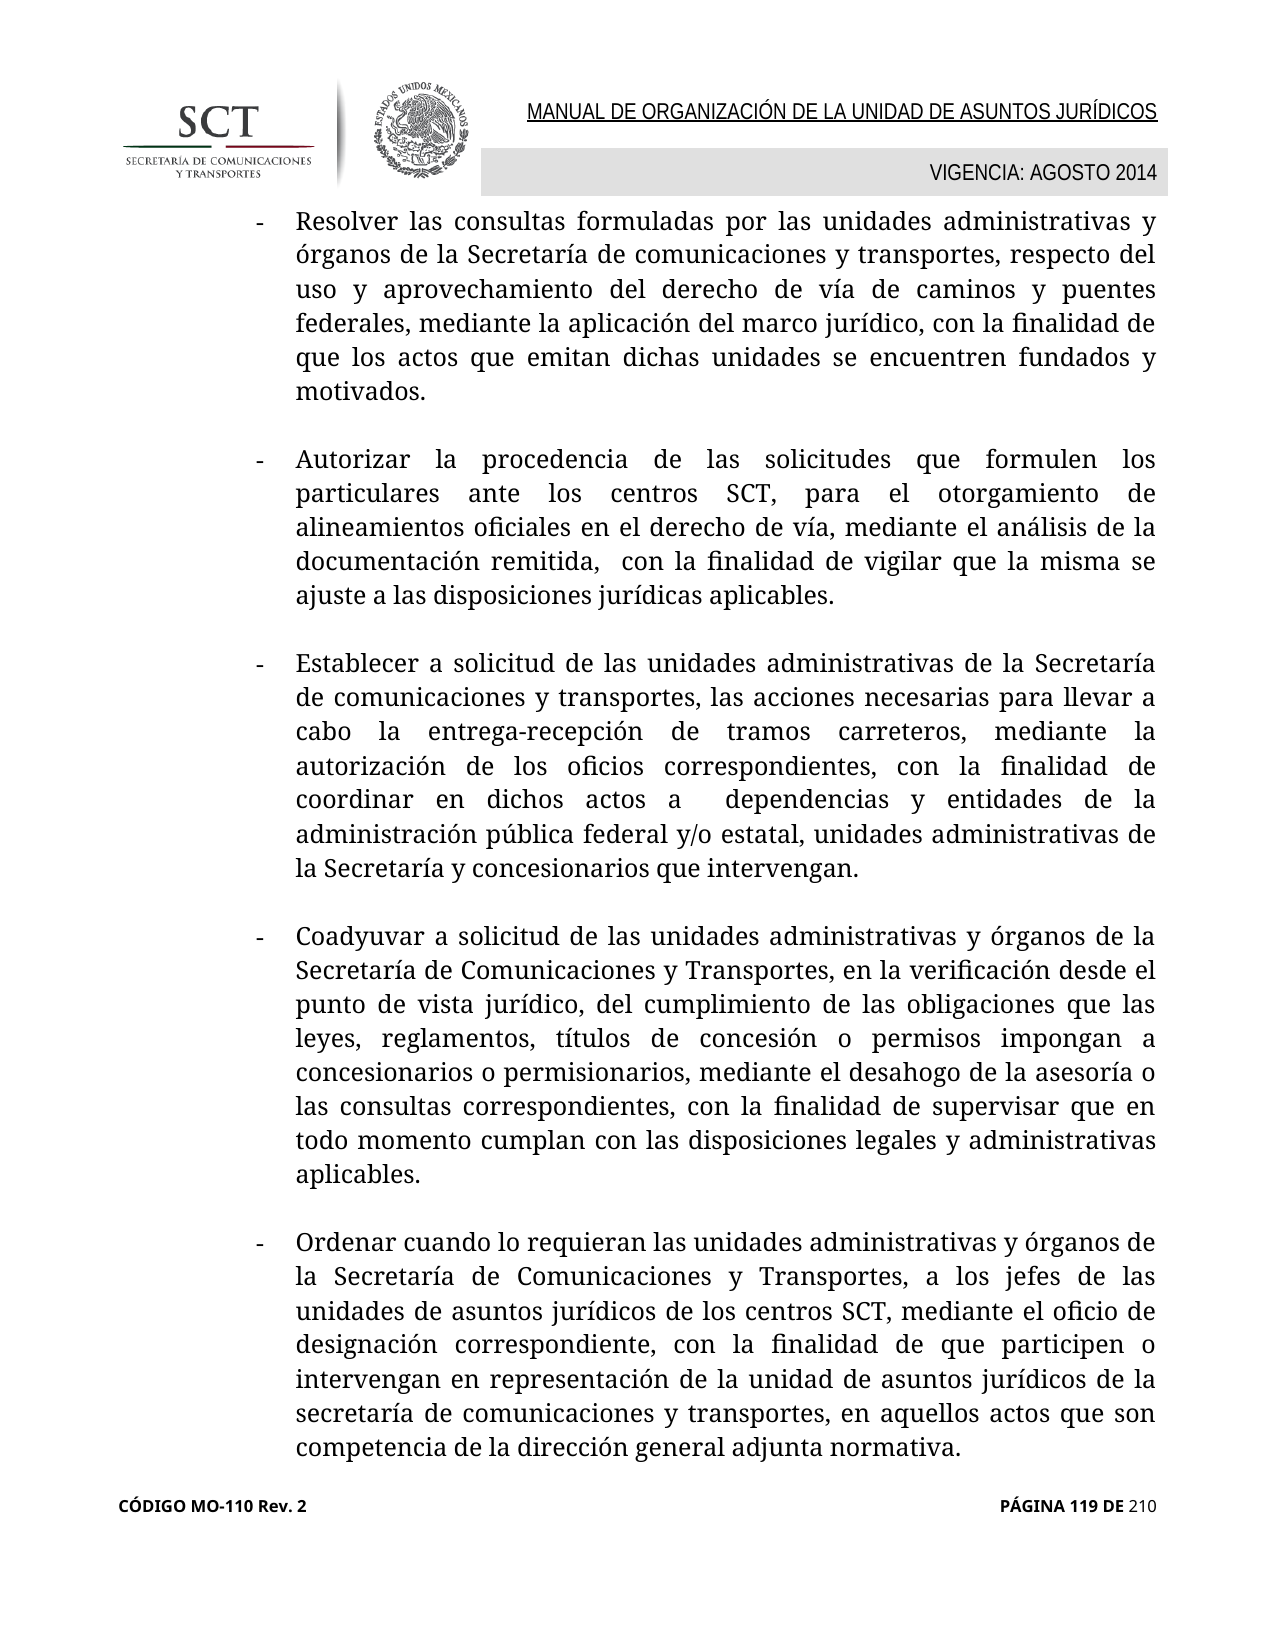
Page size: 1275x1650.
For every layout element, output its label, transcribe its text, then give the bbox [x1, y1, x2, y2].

list Coadyuvar a solicitud de las unidades administrativas y órganos de la Secretaría de Comunicaciones y Transportes, en la verificación desde el punto de vista jurídico, del cumplimiento de las obligaciones que las leyes, reglamentos, títulos de concesión o permisos impongan a concesionarios o permisionarios, mediante el desahogo de la asesoría o las consultas correspondientes, con la finalidad de supervisar que en todo momento cumplan con las disposiciones legales y administrativas aplicables. [256, 918, 1157, 1191]
list Autorizar la procedencia de las solicitudes que formulen los particulares ante los centros SCT, para el otorgamiento de alineamientos oficiales en el derecho de vía, mediante el análisis de la documentación remitida, con la finalidad de vigilar que la misma se ajuste a las disposiciones jurídicas aplicables. [256, 442, 1157, 612]
list Resolver las consultas formuladas por las unidades administrativas y órganos de la Secretaría de comunicaciones y transportes, respecto del uso y aprovechamiento del derecho de vía de caminos y puentes federales, mediante la aplicación del marco jurídico, con la finalidad de que los actos que emitan dichas unidades se encuentren fundados y motivados. [256, 203, 1157, 407]
list Establecer a solicitud de las unidades administrativas de la Secretaría de comunicaciones y transportes, las acciones necesarias para llevar a cabo la entrega-recepción de tramos carreteros, mediante la autorización de los oficios correspondientes, con la finalidad de coordinar en dichos actos a dependencias y entidades de la administración pública federal y/o estatal, unidades administrativas de la Secretaría y concesionarios que intervengan. [256, 646, 1157, 884]
list Ordenar cuando lo requieran las unidades administrativas y órganos de la Secretaría de Comunicaciones y Transportes, a los jefes de las unidades de asuntos jurídicos de los centros SCT, mediante el oficio de designación correspondiente, con la finalidad de que participen o intervengan en representación de la unidad de asuntos jurídicos de la secretaría de comunicaciones y transportes, en aquellos actos que son competencia de la dirección general adjunta normativa. [256, 1225, 1157, 1463]
picture [118, 73, 470, 195]
